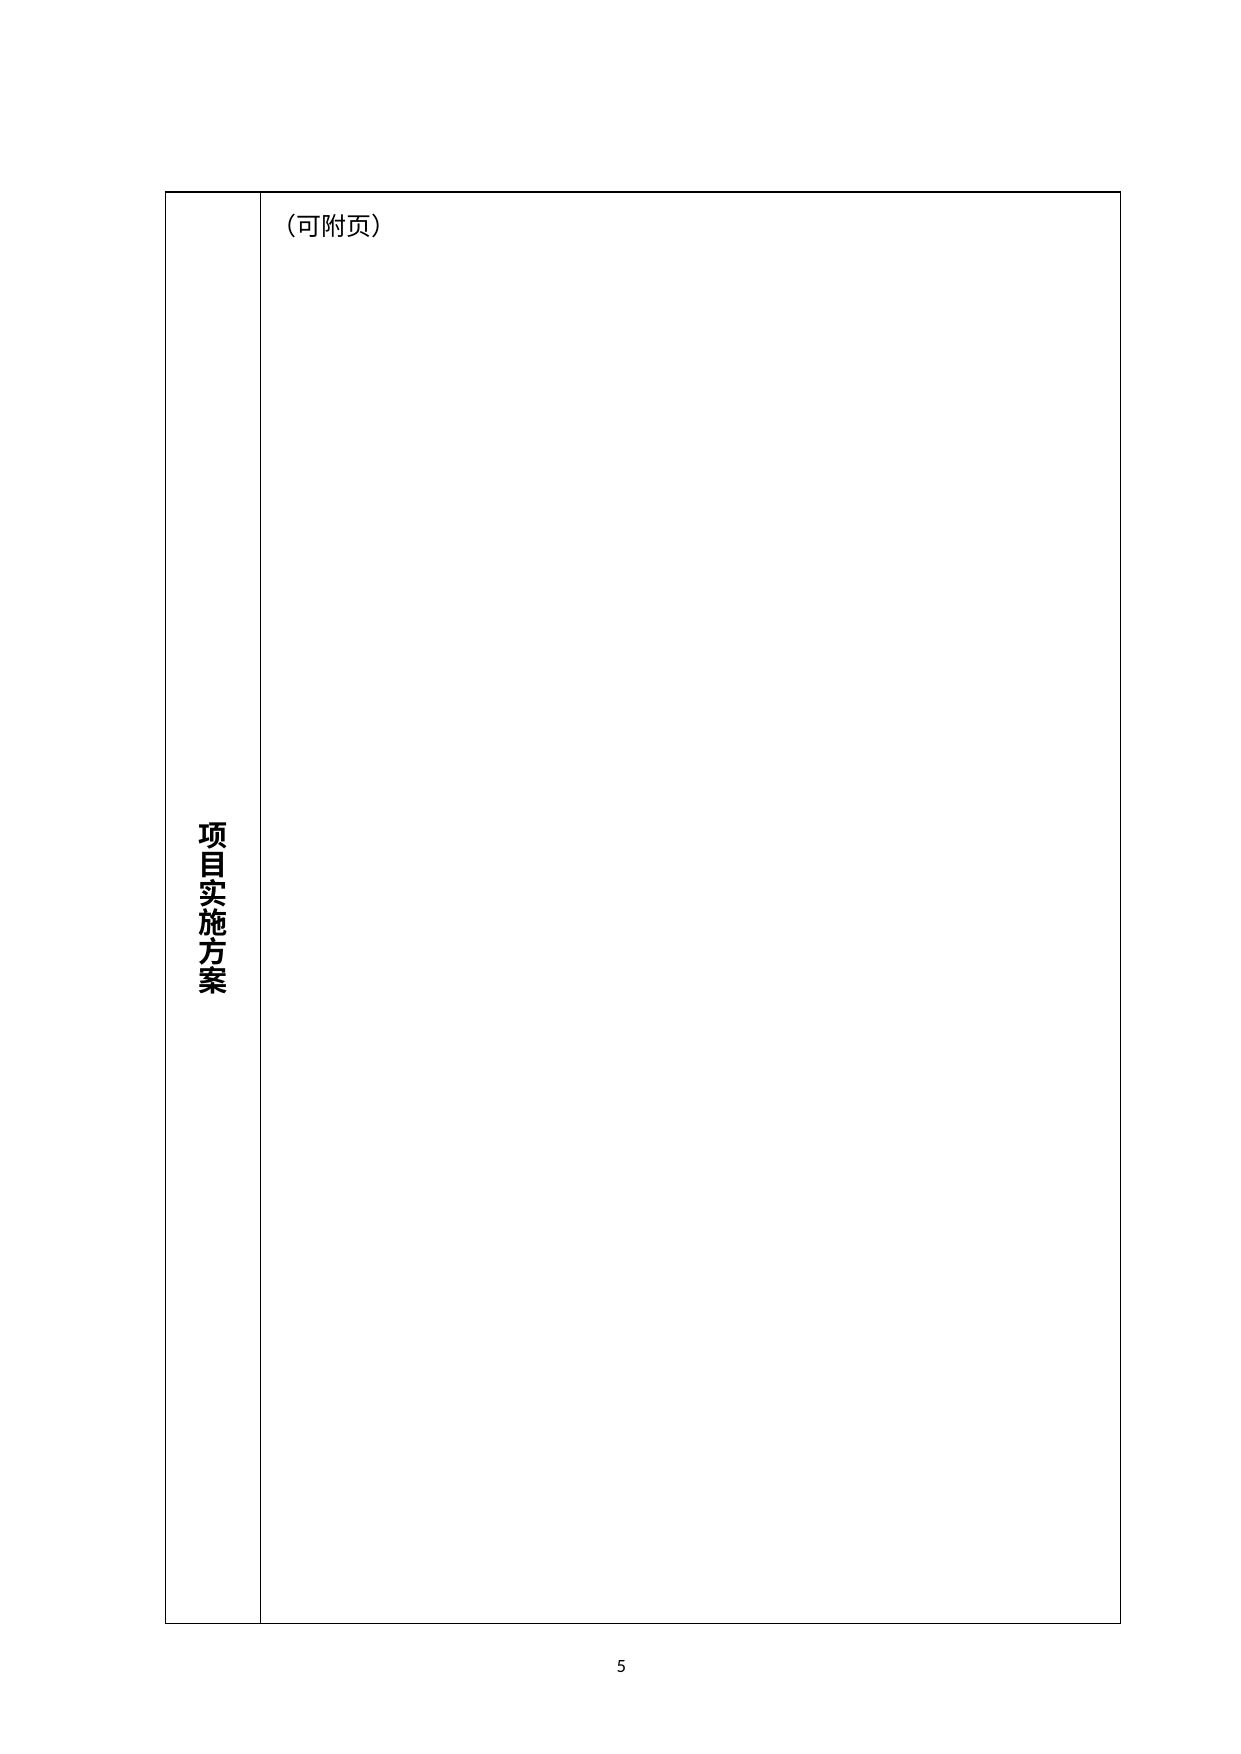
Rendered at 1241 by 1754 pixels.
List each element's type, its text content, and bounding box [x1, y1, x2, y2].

table_cell （可附页） [261, 193, 1120, 1623]
table_cell 项目实施方案 [166, 193, 260, 1623]
